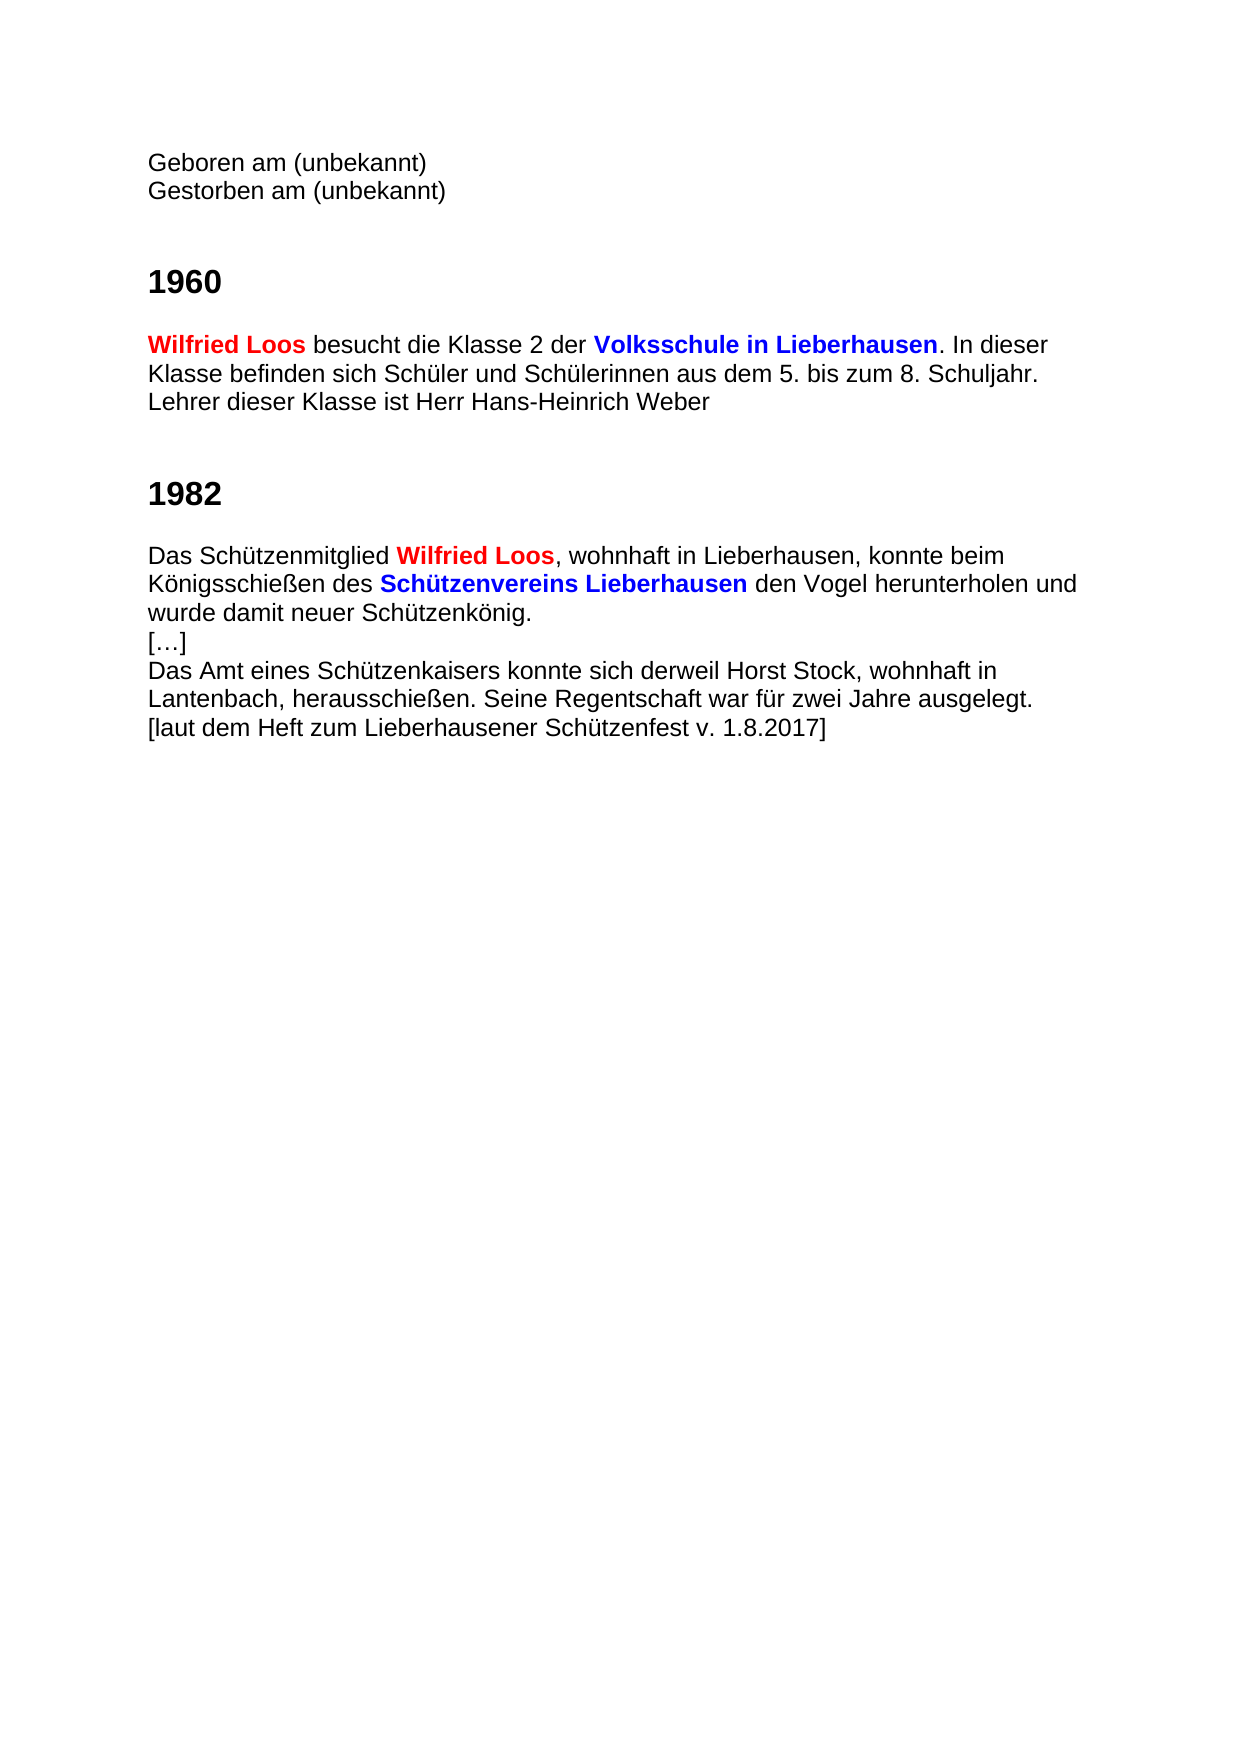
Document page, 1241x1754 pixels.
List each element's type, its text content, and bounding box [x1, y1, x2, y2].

text Das Amt eines Schützenkaisers konnte sich derweil Horst Stock, wohnhaft in Lantenbach, herausschießen. Seine Regentschaft war für zwei Jahre ausgelegt. [148, 656, 1093, 713]
text Wilfried Loos besucht die Klasse 2 der Volksschule in Lieberhausen. In dieser Klasse befinden sich Schüler und Schülerinnen aus dem 5. bis zum 8. Schuljahr. Lehrer dieser Klasse ist Herr Hans-Heinrich Weber [148, 330, 1093, 416]
text Geboren am (unbekannt) [148, 148, 1093, 176]
text Das Schützenmitglied Wilfried Loos, wohnhaft in Lieberhausen, konnte beim Königsschießen des Schützenvereins Lieberhausen den Vogel herunterholen und wurde damit neuer Schützenkönig. [148, 541, 1093, 627]
text 1982 [148, 473, 1093, 512]
text […] [148, 627, 1093, 656]
text [laut dem Heft zum Lieberhausener Schützenfest v. 1.8.2017] [148, 713, 1093, 742]
text 1960 [148, 263, 1093, 301]
text Gestorben am (unbekannt) [148, 176, 1093, 205]
